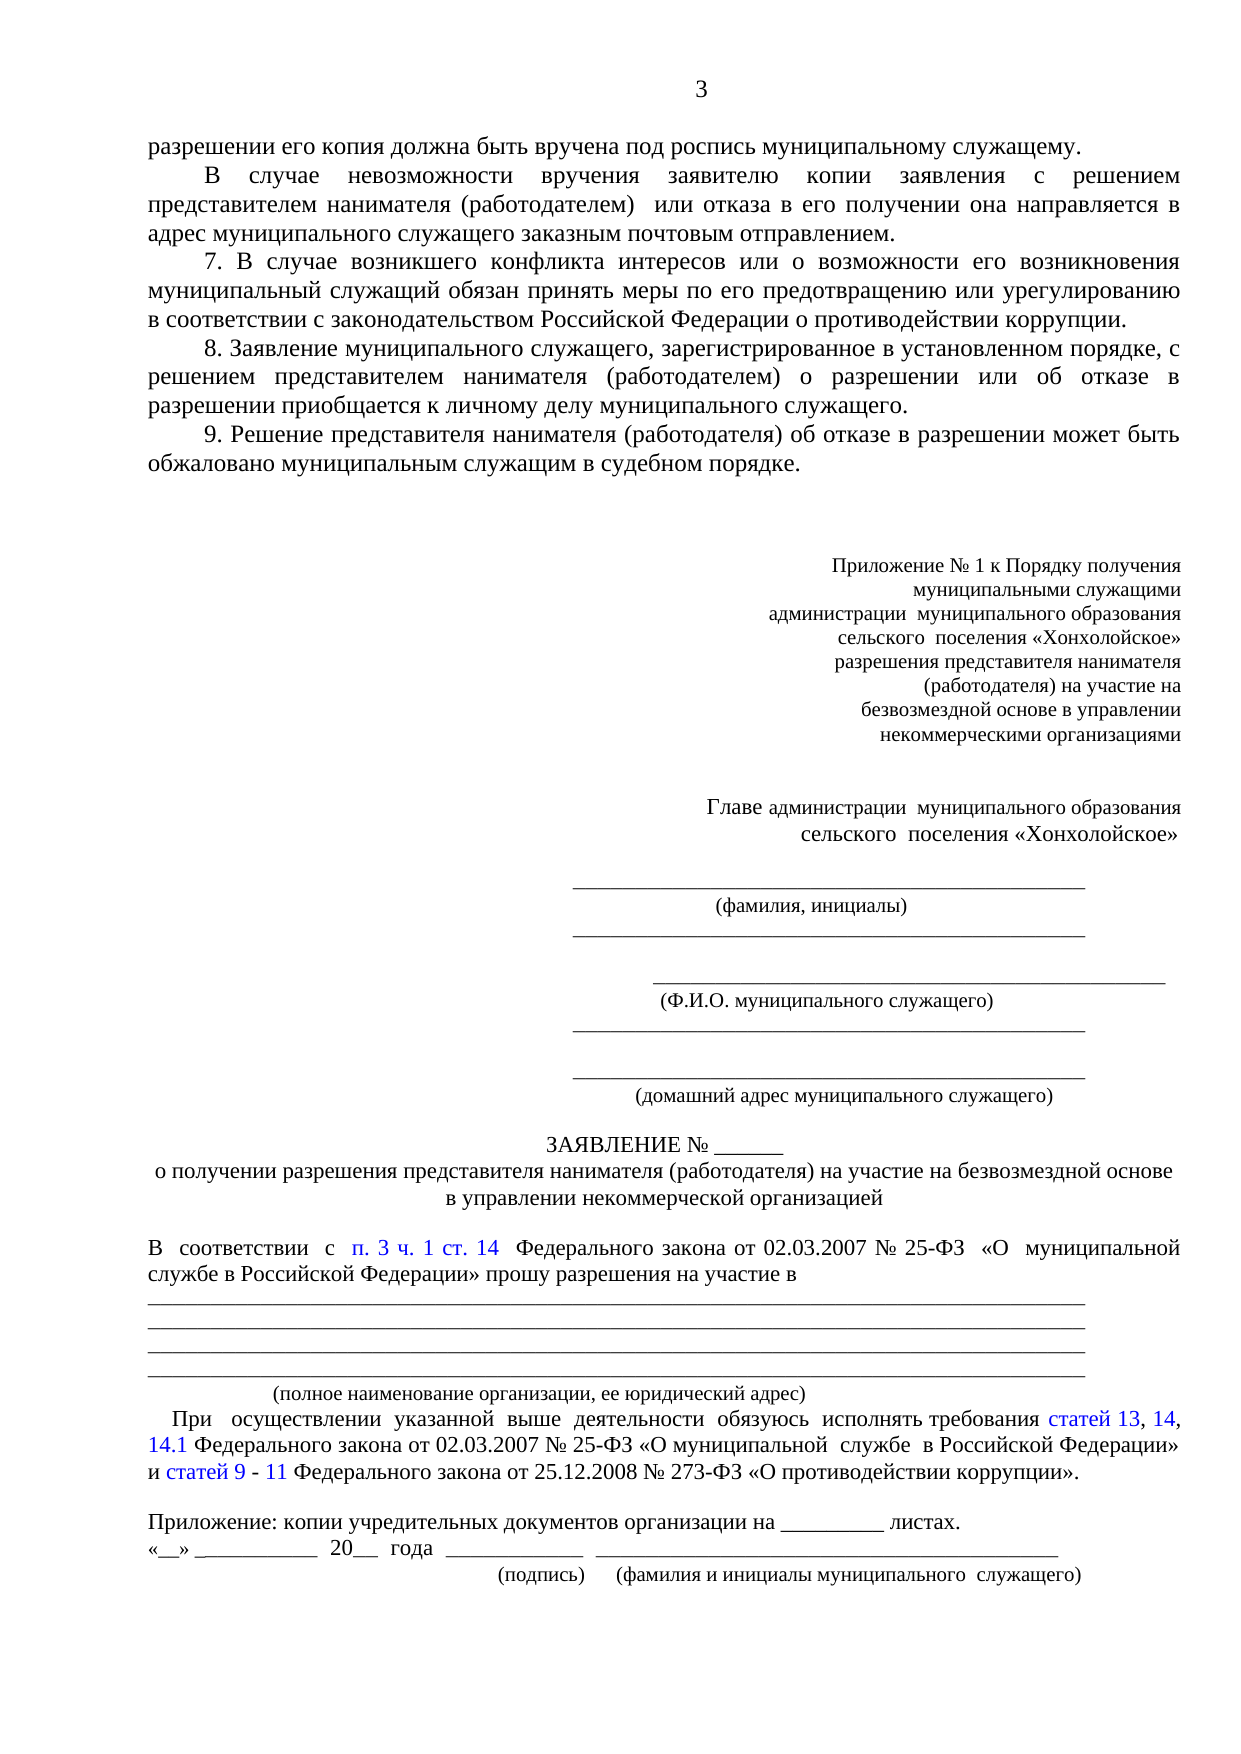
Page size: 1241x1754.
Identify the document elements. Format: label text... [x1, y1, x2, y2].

text ___________________________________________________________________________ [148, 1357, 1181, 1381]
text 7. В случае возникшего конфликта интересов или о возможности его возникновения муниципальный служащий обязан принять меры по его предотвращению или урегулированию в соответствии с законодательством Российской Федерации о противодействии коррупции. [148, 246, 1181, 333]
text _________________________________________ [516, 965, 1181, 988]
text сельского поселения «Хонхолойское» [148, 625, 1181, 649]
text (полное наименование организации, ее юридический адрес) [148, 1381, 1181, 1405]
text некоммерческими организациями [295, 721, 1181, 746]
text ЗАЯВЛЕНИЕ № ______ [148, 1131, 1181, 1157]
text администрации муниципального образования [148, 601, 1181, 625]
text _________________________________________ [148, 1012, 1181, 1036]
text _________________________________________ [148, 870, 1181, 893]
text безвозмездной основе в управлении [295, 697, 1181, 721]
text ___________________________________________________________________________ [148, 1334, 1181, 1357]
text (фамилия, инициалы) [148, 893, 1181, 917]
text Приложение № 1 к Порядку получения [295, 553, 1181, 577]
text В случае невозможности вручения заявителю копии заявления с решением представителем нанимателя (работодателем) или отказа в его получении она направляется в адрес муниципального служащего заказным почтовым отправлением. [148, 160, 1181, 246]
text (работодателя) на участие на [295, 673, 1181, 697]
text В соответствии с п. 3 ч. 1 ст. 14 Федерального закона от 02.03.2007 № 25-ФЗ «О муниципальной службе в Российской Федерации» прошу разрешения на участие в [148, 1234, 1181, 1287]
text _________________________________________ [148, 917, 1181, 941]
text ___________________________________________________________________________ [148, 1310, 1181, 1334]
text 9. Решение представителя нанимателя (работодателя) об отказе в разрешении может быть обжаловано муниципальным служащим в судебном порядке. [148, 419, 1181, 476]
text Приложение: копии учредительных документов организации на _________ листах. [148, 1508, 1181, 1534]
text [148, 131, 1181, 160]
text Главе администрации муниципального образования [148, 793, 1181, 820]
text (Ф.И.О. муниципального служащего) [148, 988, 1181, 1012]
text 8. Заявление муниципального служащего, зарегистрированное в установленном порядке, с решением представителем нанимателя (работодателем) о разрешении или об отказе в разрешении приобщается к личному делу муниципального служащего. [148, 333, 1181, 419]
text (домашний адрес муниципального служащего) [148, 1083, 1181, 1107]
text _________________________________________ [148, 1060, 1181, 1083]
text При осуществлении указанной выше деятельности обязуюсь исполнять требования статей 13, 14, 14.1 Федерального закона от 02.03.2007 № 25-ФЗ «О муниципальной службе в Российской Федерации» и статей 9 - 11 Федерального закона от 25.12.2008 № 273-ФЗ «О противодействии коррупции». [148, 1405, 1181, 1484]
text муниципальными служащими [295, 577, 1181, 601]
text сельского поселения «Хонхолойское» [148, 820, 1181, 846]
text (подпись) (фамилия и инициалы муниципального служащего) [148, 1562, 1181, 1586]
text «__» __________ 20__ года ___________ _____________________________________ [148, 1534, 1181, 1562]
text о получении разрешения представителя нанимателя (работодателя) на участие на безвозмездной основе в управлении некоммерческой организацией [148, 1157, 1181, 1210]
text ___________________________________________________________________________ [148, 1287, 1181, 1310]
text разрешения представителя нанимателя [295, 649, 1181, 673]
